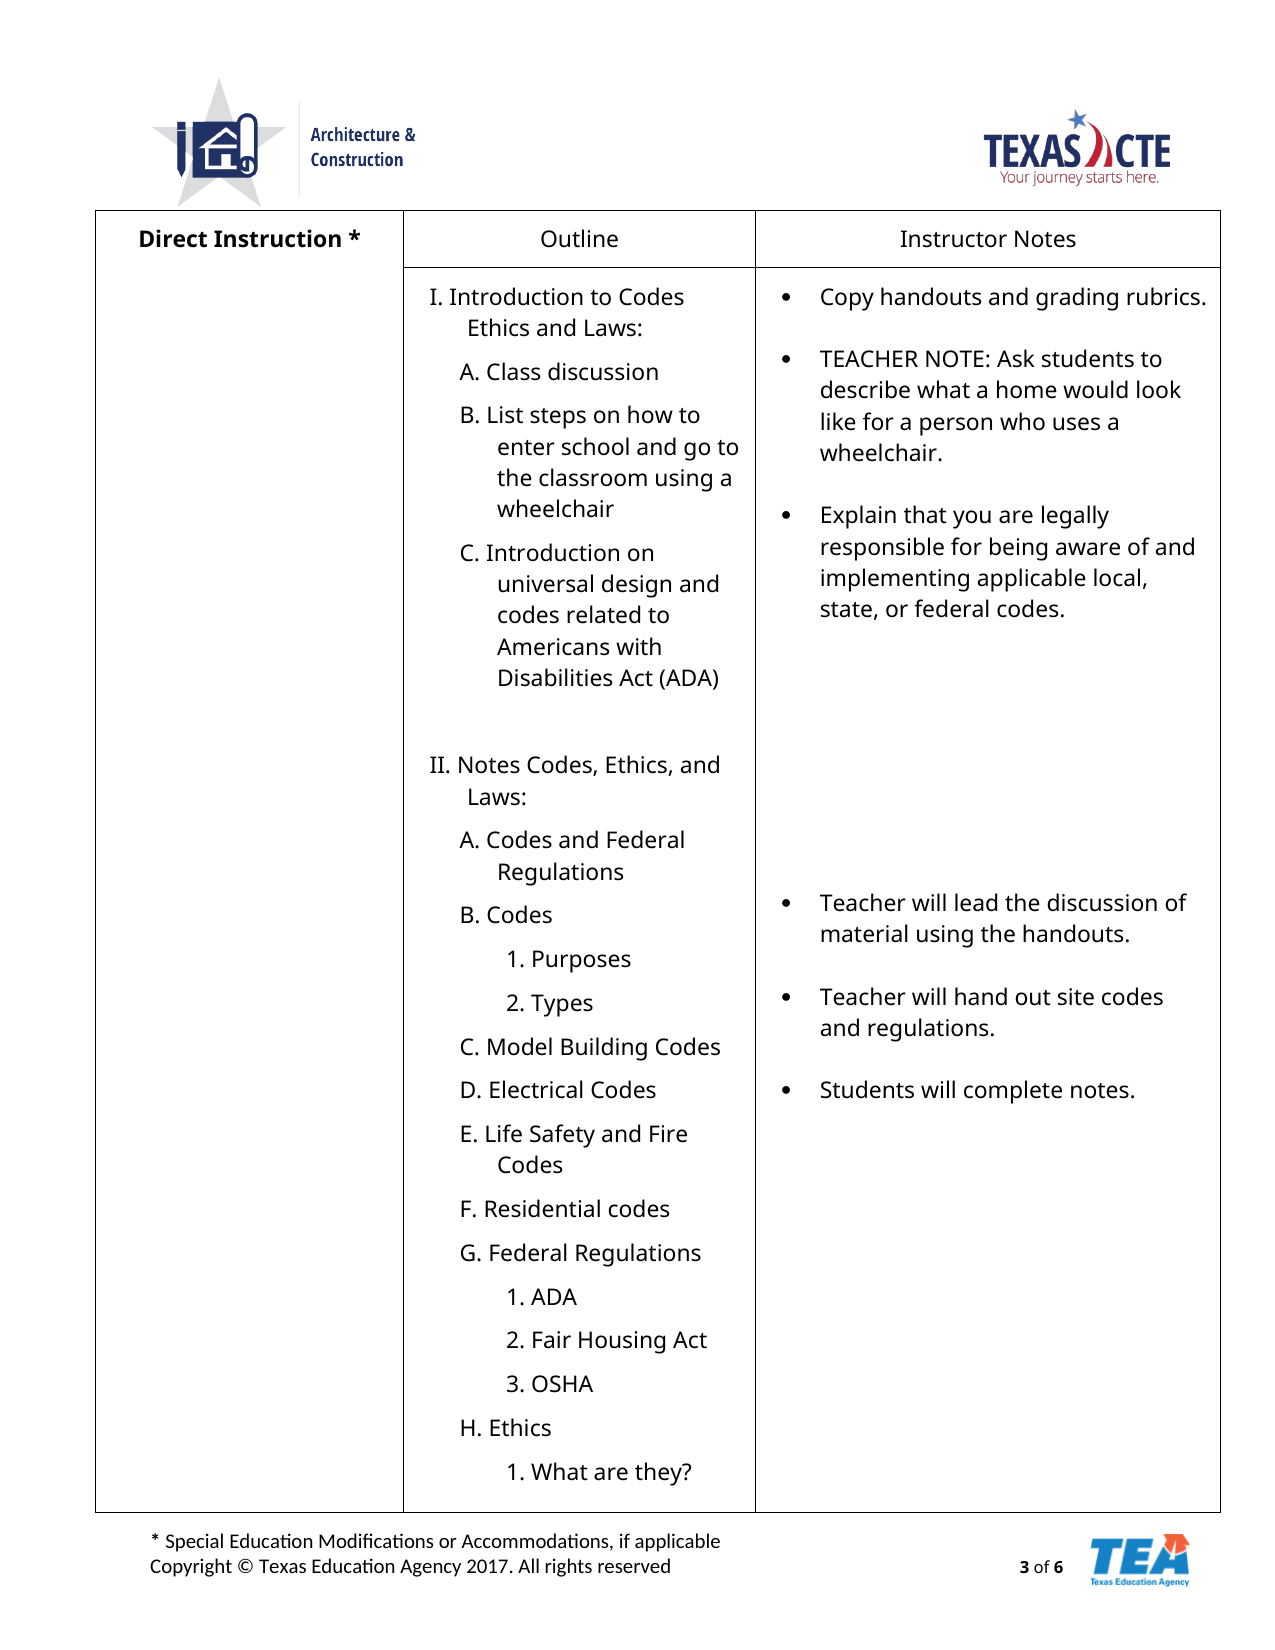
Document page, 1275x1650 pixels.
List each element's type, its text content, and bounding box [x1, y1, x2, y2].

picture [1090, 1534, 1190, 1587]
table_cell Direct Instruction * [96, 211, 403, 1512]
picture [964, 98, 1189, 197]
picture [150, 75, 430, 210]
table_cell Outline [404, 211, 755, 267]
table_cell Instructor Notes [756, 211, 1220, 267]
